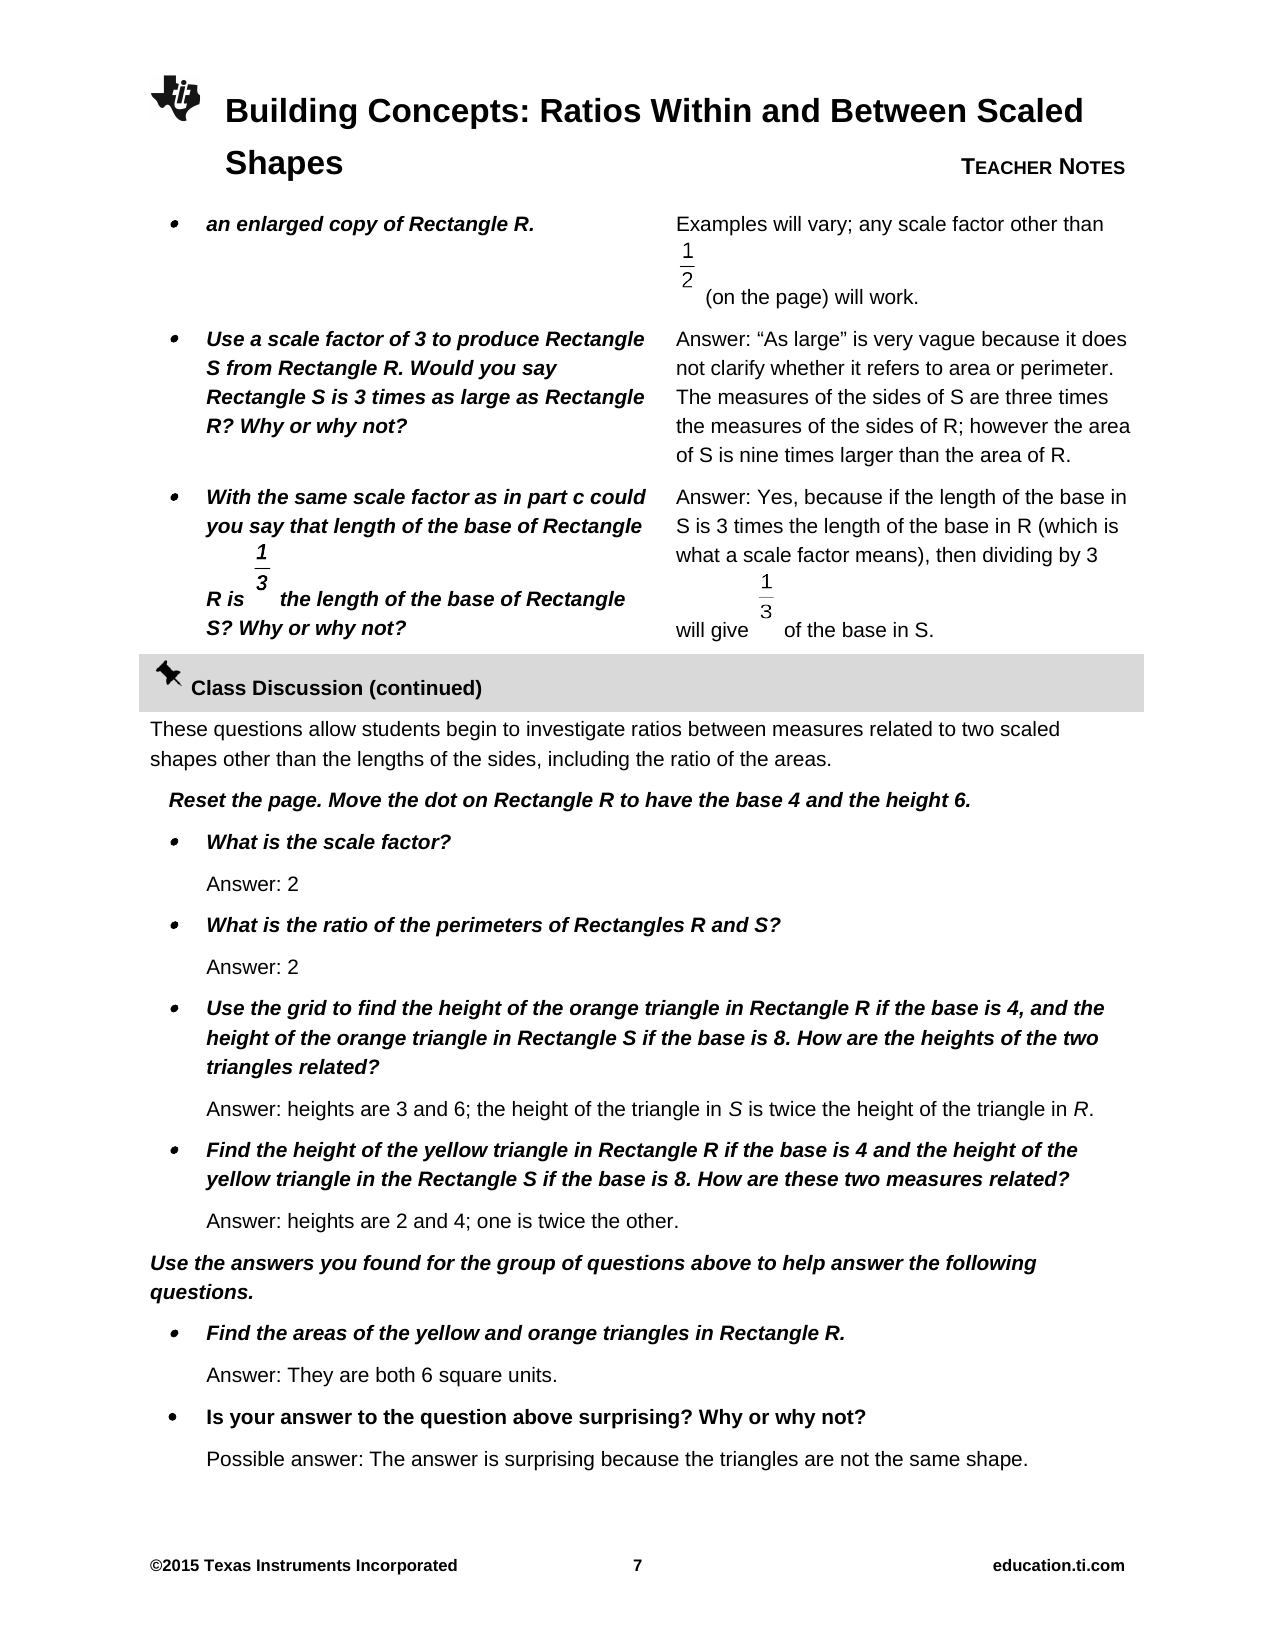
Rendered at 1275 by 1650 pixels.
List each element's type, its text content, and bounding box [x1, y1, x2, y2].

table_cell Is your answer to the question above surprising? Why or why not? Possible answer: The answer is surprising because the triangles are not the same shape. [139, 1400, 1144, 1483]
table_cell Find the height of the yellow triangle in Rectangle R if the base is 4 and the height of the yellow triangle in the Rectangle S if the base is 8. How are these two measures related? Answer: heights are 2 and 4; one is twice the other. [139, 1133, 1144, 1245]
table_cell Find the areas of the yellow and orange triangles in Rectangle R. Answer: They are both 6 square units. [139, 1316, 1144, 1399]
table_cell Use the answers you found for the group of questions above to help answer the following questions. [139, 1245, 1144, 1316]
table_cell Examples will vary; any scale factor other than (on the page) will work. [665, 206, 1144, 321]
table_cell Use the grid to find the height of the orange triangle in Rectangle R if the base is 4, and the height of the orange triangle in Rectangle S if the base is 8. How are the heights of the two triangles related? Answer: heights are 3 and 6; the height of the triangle in S is twice the height of the triangle in R. [139, 991, 1144, 1133]
table_cell What is the ratio of the perimeters of Rectangles R and S? Answer: 2 [139, 908, 1144, 991]
picture [150, 75, 201, 122]
table_cell Reset the page. Move the dot on Rectangle R to have the base 4 and the height 6. [139, 783, 1144, 824]
picture [150, 654, 187, 691]
table_cell an enlarged copy of Rectangle R. [139, 206, 664, 321]
table_cell Answer: “As large” is very vague because it does not clarify whether it refers to area or perimeter. The measures of the sides of S are three times the measures of the sides of R; however the area of S is nine times larger than the area of R. [665, 321, 1144, 479]
table_cell With the same scale factor as in part c could you say that length of the base of Rectangle R is the length of the base of Rectangle S? Why or why not? [139, 480, 664, 654]
table_cell Use a scale factor of 3 to produce Rectangle S from Rectangle R. Would you say Rectangle S is 3 times as large as Rectangle R? Why or why not? [139, 321, 664, 479]
table_cell Class Discussion (continued) [139, 654, 1144, 712]
table_cell What is the scale factor? Answer: 2 [139, 825, 1144, 908]
table_cell These questions allow students begin to investigate ratios between measures related to two scaled shapes other than the lengths of the sides, including the ratio of the areas. [139, 712, 1144, 783]
table_cell Answer: Yes, because if the length of the base in S is 3 times the length of the base in R (which is what a scale factor means), then dividing by 3 will give of the base in S. [665, 480, 1144, 654]
